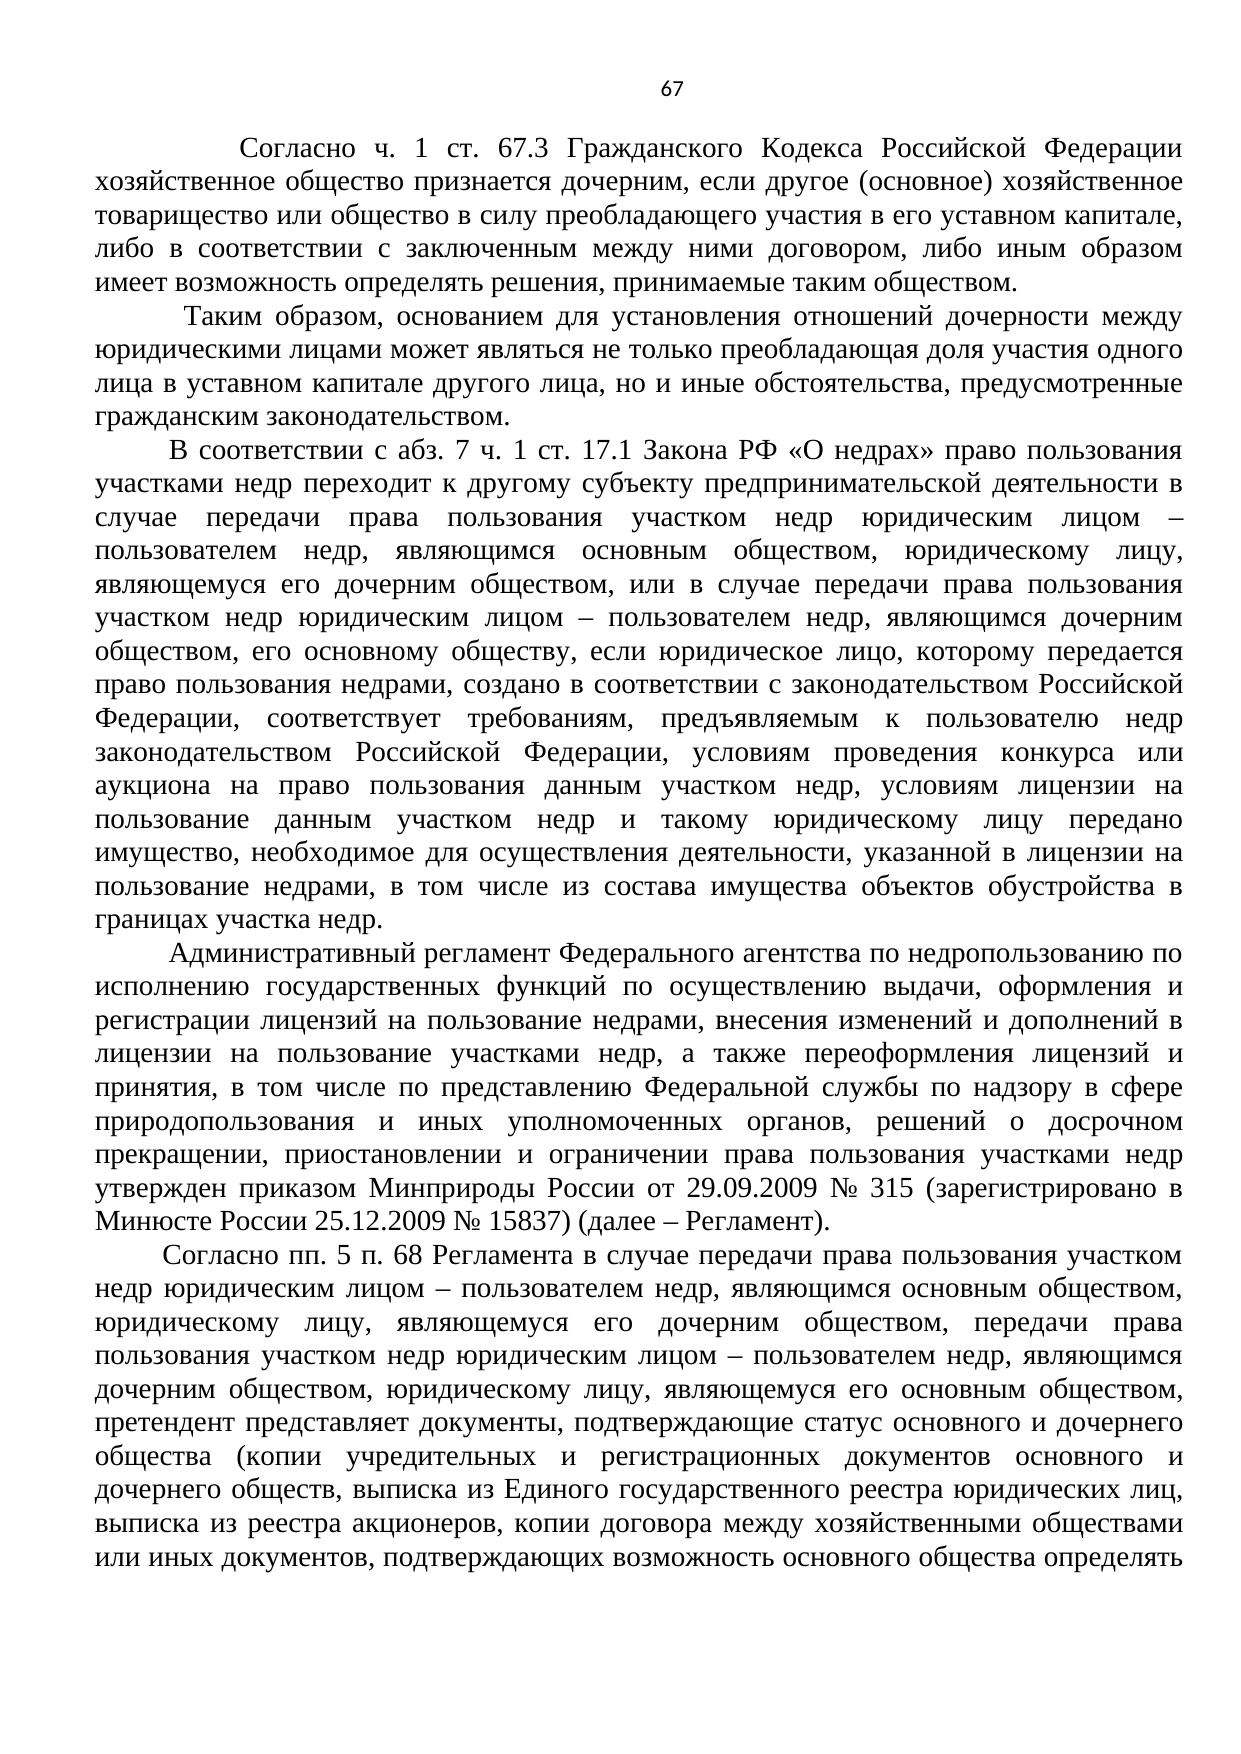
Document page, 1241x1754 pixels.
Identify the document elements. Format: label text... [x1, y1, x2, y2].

text В соответствии с абз. 7 ч. 1 ст. 17.1 Закона РФ «О недрах» право пользования участками недр переходит к другому субъекту предпринимательской деятельности в случае передачи права пользования участком недр юридическим лицом – пользователем недр, являющимся основным обществом, юридическому лицу, являющемуся его дочерним обществом, или в случае передачи права пользования участком недр юридическим лицом – пользователем недр, являющимся дочерним обществом, его основному обществу, если юридическое лицо, которому передается право пользования недрами, создано в соответствии с законодательством Российской Федерации, соответствует требованиям, предъявляемым к пользователю недр законодательством Российской Федерации, условиям проведения конкурса или аукциона на право пользования данным участком недр, условиям лицензии на пользование данным участком недр и такому юридическому лицу передано имущество, необходимое для осуществления деятельности, указанной в лицензии на пользование недрами, в том числе из состава имущества объектов обустройства в границах участка недр. [94, 432, 1184, 935]
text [94, 1237, 1184, 1572]
text Административный регламент Федерального агентства по недропользованию по исполнению государственных функций по осуществлению выдачи, оформления и регистрации лицензий на пользование недрами, внесения изменений и дополнений в лицензии на пользование участками недр, а также переоформления лицензий и принятия, в том числе по представлению Федеральной службы по надзору в сфере природопользования и иных уполномоченных органов, решений о досрочном прекращении, приостановлении и ограничении права пользования участками недр утвержден приказом Минприроды России от 29.09.2009 № 315 (зарегистрировано в Минюсте России 25.12.2009 № 15837) (далее – Регламент). [94, 935, 1184, 1237]
text Согласно ч. 1 ст. 67.3 Гражданского Кодекса Российской Федерации хозяйственное общество признается дочерним, если другое (основное) хозяйственное товарищество или общество в силу преобладающего участия в его уставном капитале, либо в соответствии с заключенным между ними договором, либо иным образом имеет возможность определять решения, принимаемые таким обществом. [94, 130, 1184, 298]
text Таким образом, основанием для установления отношений дочерности между юридическими лицами может являться не только преобладающая доля участия одного лица в уставном капитале другого лица, но и иные обстоятельства, предусмотренные гражданским законодательством. [94, 298, 1184, 432]
